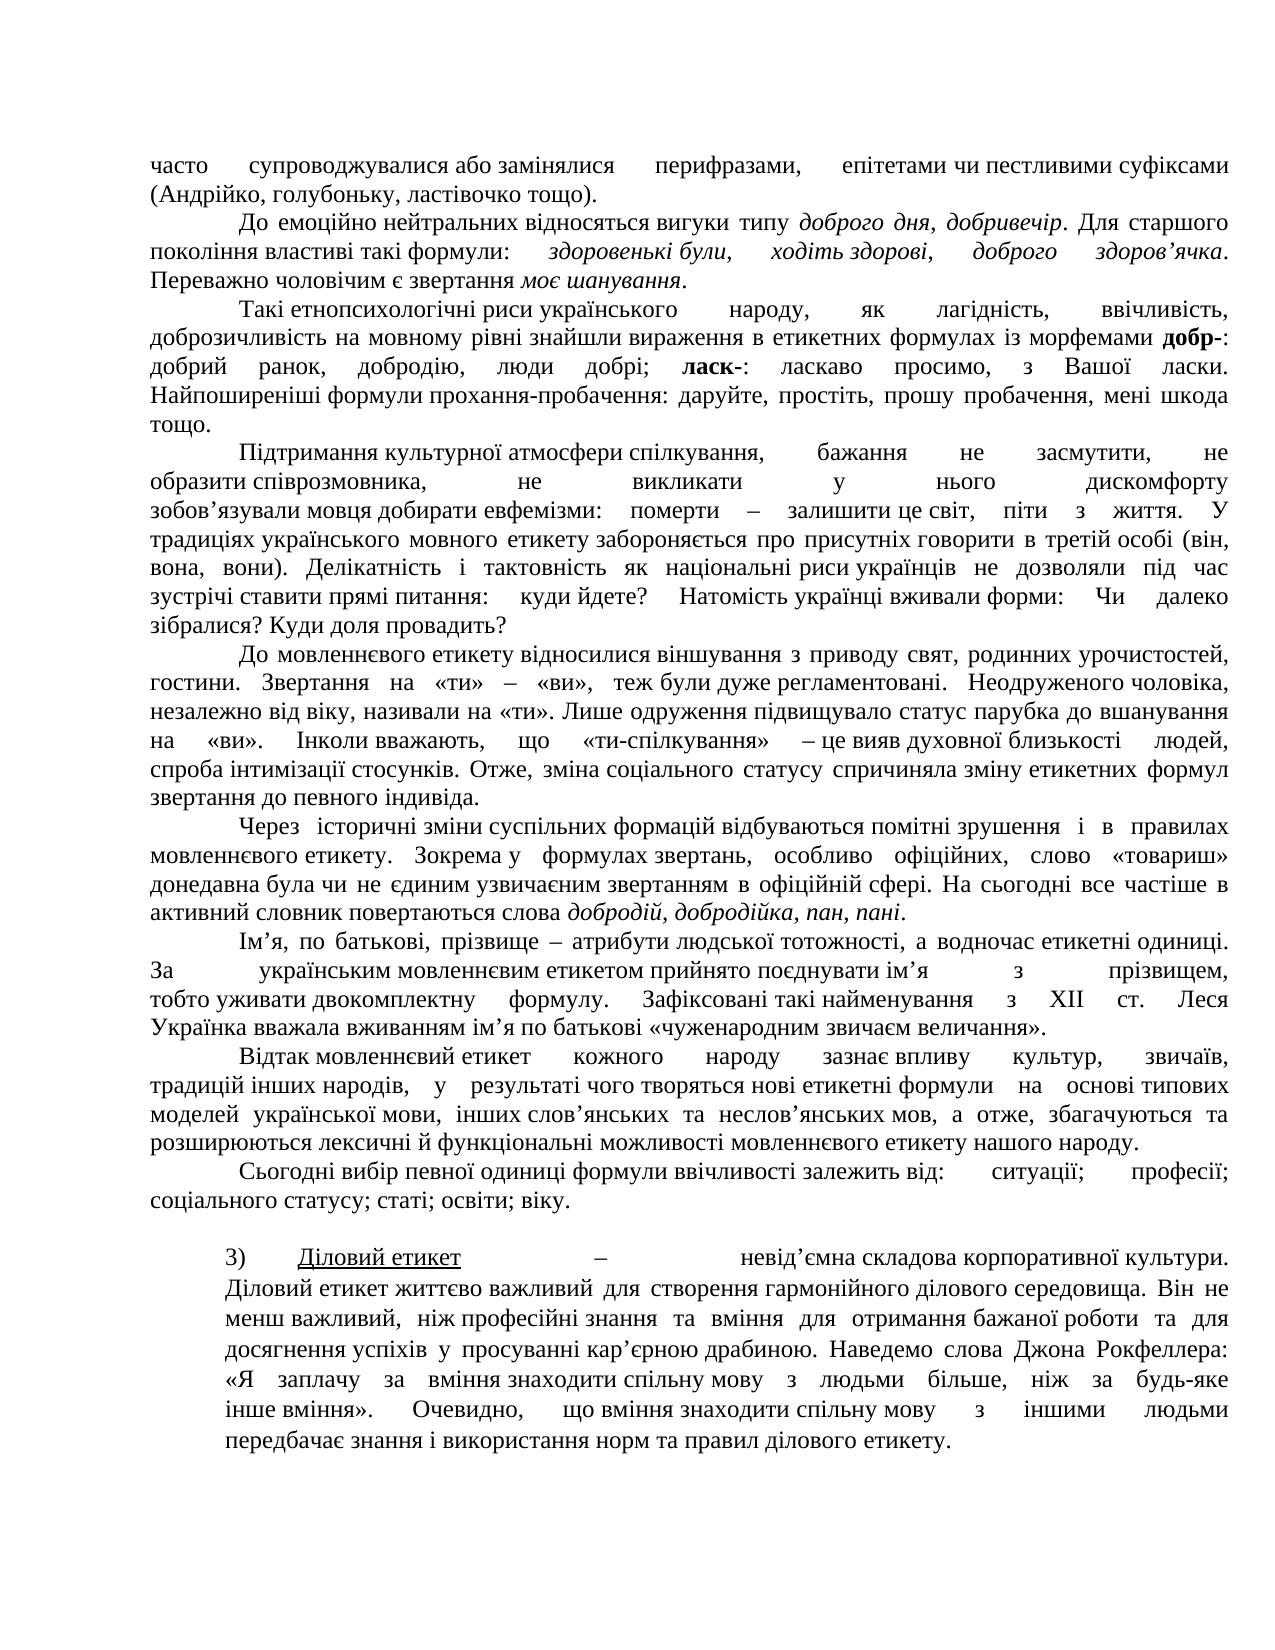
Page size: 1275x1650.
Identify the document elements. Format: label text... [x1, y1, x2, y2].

text Підтримання культурної атмосфери спілкування, бажання не засмутити, не образити співрозмовника, не викликати у нього дискомфорту зобов’язували мовця добирати евфемізми: померти – залишити це світ, піти з життя. У традиціях українського мовного етикету забороняється про присутніх говорити в третій особі (він, вона, вони). Делікатність і тактовність як національні риси українців не дозволяли під час зустрічі ставити прямі питання: куди йдете? Натомість українці вживали форми: Чи далеко зібралися? Куди доля провадить? [150, 437, 1229, 639]
text До мовленнєвого етикету відносилися віншування з приводу свят, родинних урочистостей, гостини. Звертання на «ти» – «ви», теж були дуже регламентовані. Неодруженого чоловіка, незалежно від віку, називали на «ти». Лише одруження підвищувало статус парубка до вшанування на «ви». Інколи вважають, що «ти-спілкування» – це вияв духовної близькості людей, спроба інтимізації стосунків. Отже, зміна соціального статусу спричиняла зміну етикетних формул звертання до певного індивіда. [150, 639, 1229, 811]
text Через історичні зміни суспільних формацій відбуваються помітні зрушення і в правилах мовленнєвого етикету. Зокрема у формулах звертань, особливо офіційних, слово «товариш» донедавна була чи не єдиним узвичаєним звертанням в офіційній сфері. На сьогодні все частіше в активний словник повертаються слова добродій, добродійка, пан, пані. [150, 811, 1229, 926]
text Такі етнопсихологічні риси українського народу, як лагідність, ввічливість, доброзичливість на мовному рівні знайшли вираження в етикетних формулах із морфемами добр-: добрий ранок, добродію, люди добрі; ласк-: ласкаво просимо, з Вашої ласки. Найпоширеніші формули прохання-пробачення: даруйте, простіть, прошу пробачення, мені шкода тощо. [150, 294, 1229, 437]
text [150, 150, 1229, 207]
text Відтак мовленнєвий етикет кожного народу зазнає впливу культур, звичаїв, традицій інших народів, у результаті чого творяться нові етикетні формули на основі типових моделей української мови, інших слов’янських та неслов’янських мов, а отже, збагачуються та розширюються лексичні й функціональні можливості мовленнєвого етикету нашого народу. [150, 1041, 1229, 1156]
text 3) Діловий етикет – невід’ємна складова корпоративної культури. Діловий етикет життєво важливий для створення гармонійного ділового середовища. Він не менш важливий, ніж професійні знання та вміння для отримання бажаної роботи та для досягнення успіхів у просуванні кар’єрною драбиною. Наведемо слова Джона Рокфеллера: «Я заплачу за вміння знаходити спільну мову з людьми більше, ніж за будь-яке інше вміння». Очевидно, що вміння знаходити спільну мову з іншими людьми передбачає знання і використання норм та правил ділового етикету. [225, 1242, 1229, 1454]
text Сьогодні вибір певної одиниці формули ввічливості залежить від: ситуації; професії; соціального статусу; статі; освіти; віку. [150, 1156, 1229, 1214]
text Ім’я, по батькові, прізвище – атрибути людської тотожності, а водночас етикетні одиниці. За українським мовленнєвим етикетом прийнято поєднувати ім’я з прізвищем, тобто уживати двокомплектну формулу. Зафіксовані такі найменування з ХІІ ст. Леся Українка вважала вживанням ім’я по батькові «чуженародним звичаєм величання». [150, 926, 1229, 1041]
text До емоційно нейтральних відносяться вигуки типу доброго дня, добривечір. Для старшого покоління властиві такі формули: здоровенькі були, ходіть здорові, доброго здоров’ячка. Переважно чоловічим є звертання моє шанування. [150, 207, 1229, 294]
